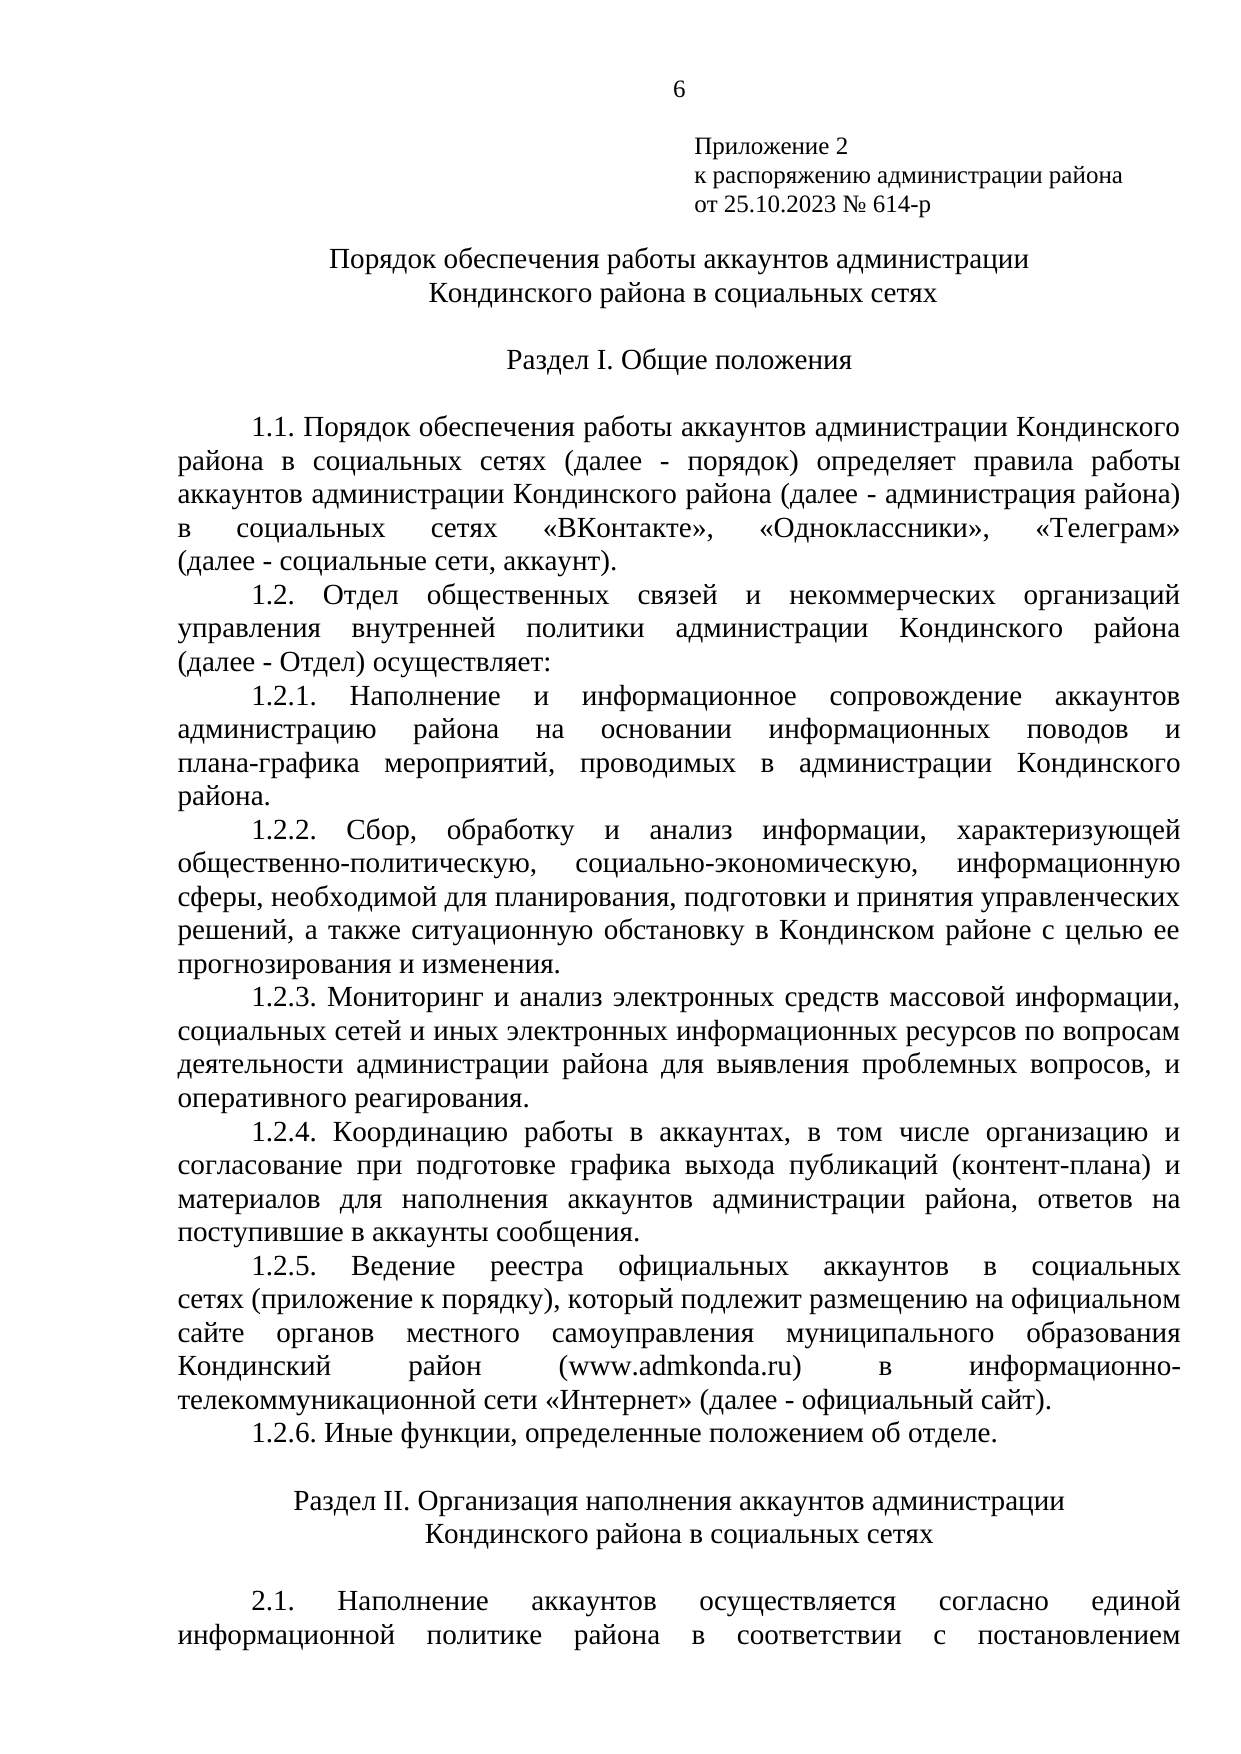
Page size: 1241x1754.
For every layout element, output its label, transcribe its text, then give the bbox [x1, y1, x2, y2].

text от 25.10.2023 № 614-р [694, 189, 1181, 218]
title Кондинского района в социальных сетях [177, 1516, 1181, 1550]
text 1.2. Отдел общественных связей и некоммерческих организаций управления внутренней политики администрации Кондинского района (далее - Отдел) осуществляет: [177, 577, 1181, 678]
text 1.2.3. Мониторинг и анализ электронных средств массовой информации, социальных сетей и иных электронных информационных ресурсов по вопросам деятельности администрации района для выявления проблемных вопросов, и оперативного реагирования. [177, 979, 1181, 1114]
text Приложение 2 [177, 131, 1181, 160]
text 1.2.6. Иные функции, определенные положением об отделе. [177, 1416, 1181, 1449]
text 1.2.1. Наполнение и информационное сопровождение аккаунтов администрацию района на основании информационных поводов и плана-графика мероприятий, проводимых в администрации Кондинского района. [177, 678, 1181, 812]
title Порядок обеспечения работы аккаунтов администрации [177, 242, 1181, 275]
title Раздел I. Общие положения [177, 342, 1181, 376]
text к распоряжению администрации района [694, 160, 1181, 189]
title Кондинского района в социальных сетях [177, 275, 1181, 309]
text 1.2.5. Ведение реестра официальных аккаунтов в социальных сетях (приложение к порядку), который подлежит размещению на официальном сайте органов местного самоуправления муниципального образования Кондинский район (www.admkonda.ru) в информационно-телекоммуникационной сети «Интернет» (далее - официальный сайт). [177, 1248, 1181, 1416]
text 1.1. Порядок обеспечения работы аккаунтов администрации Кондинского района в социальных сетях (далее - порядок) определяет правила работы аккаунтов администрации Кондинского района (далее - администрация района) в социальных сетях «ВКонтакте», «Одноклассники», «Телеграм» (далее - социальные сети, аккаунт). [177, 409, 1181, 577]
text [177, 1583, 1181, 1650]
title Раздел II. Организация наполнения аккаунтов администрации [177, 1483, 1181, 1516]
text 1.2.2. Сбор, обработку и анализ информации, характеризующей общественно-политическую, социально-экономическую, информационную сферы, необходимой для планирования, подготовки и принятия управленческих решений, а также ситуационную обстановку в Кондинском районе с целью ее прогнозирования и изменения. [177, 812, 1181, 979]
text 1.2.4. Координацию работы в аккаунтах, в том числе организацию и согласование при подготовке графика выхода публикаций (контент-плана) и материалов для наполнения аккаунтов администрации района, ответов на поступившие в аккаунты сообщения. [177, 1114, 1181, 1248]
